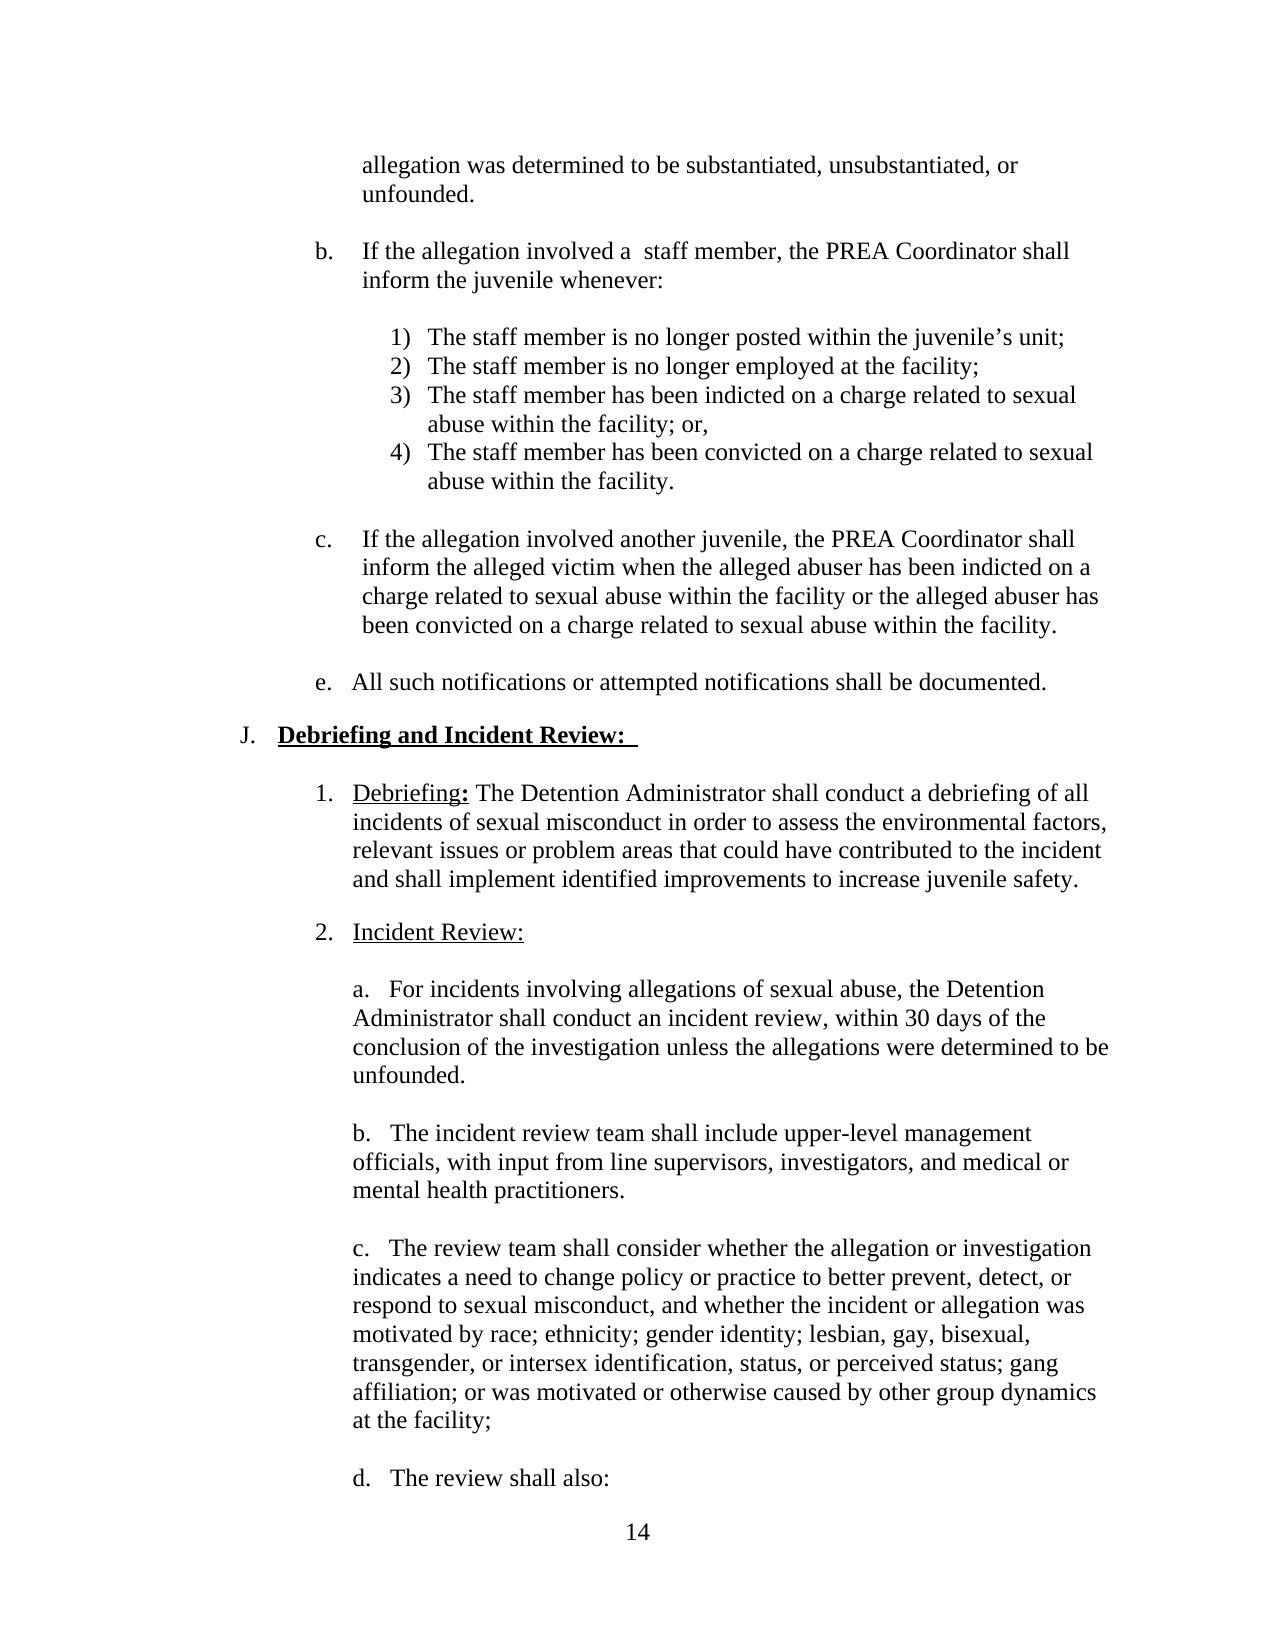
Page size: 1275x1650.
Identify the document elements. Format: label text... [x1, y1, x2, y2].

list d. The review shall also: [352, 1463, 1110, 1492]
list Debriefing: The Detention Administrator shall conduct a debriefing of all incidents of sexual misconduct in order to assess the environmental factors, relevant issues or problem areas that could have contributed to the incident and shall implement identified improvements to increase juvenile safety. [315, 778, 1110, 893]
list If the allegation involved a staff member, the PREA Coordinator shall inform the juvenile whenever: [315, 236, 1110, 294]
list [315, 150, 1110, 207]
list The staff member is no longer posted within the juvenile’s unit; [390, 322, 1110, 351]
list a. For incidents involving allegations of sexual abuse, the Detention Administrator shall conduct an incident review, within 30 days of the conclusion of the investigation unless the allegations were determined to be unfounded. [352, 974, 1110, 1118]
list c. The review team shall consider whether the allegation or investigation indicates a need to change policy or practice to better prevent, detect, or respond to sexual misconduct, and whether the incident or allegation was motivated by race; ethnicity; gender identity; lesbian, gay, bisexual, transgender, or intersex identification, status, or perceived status; gang affiliation; or was motivated or otherwise caused by other group dynamics at the facility; [352, 1233, 1110, 1463]
list If the allegation involved another juvenile, the PREA Coordinator shall inform the alleged victim when the alleged abuser has been indicted on a charge related to sexual abuse within the facility or the alleged abuser has been convicted on a charge related to sexual abuse within the facility. [315, 524, 1110, 639]
list Debriefing and Incident Review: [240, 720, 1110, 778]
list The staff member has been indicted on a charge related to sexual abuse within the facility; or, [390, 380, 1110, 437]
list e. All such notifications or attempted notifications shall be documented. [315, 667, 1110, 696]
list Incident Review: [315, 917, 1110, 974]
list The staff member is no longer employed at the facility; [390, 351, 1110, 380]
list b. The incident review team shall include upper-level management officials, with input from line supervisors, investigators, and medical or mental health practitioners. [352, 1118, 1110, 1233]
list The staff member has been convicted on a charge related to sexual abuse within the facility. [390, 437, 1110, 495]
